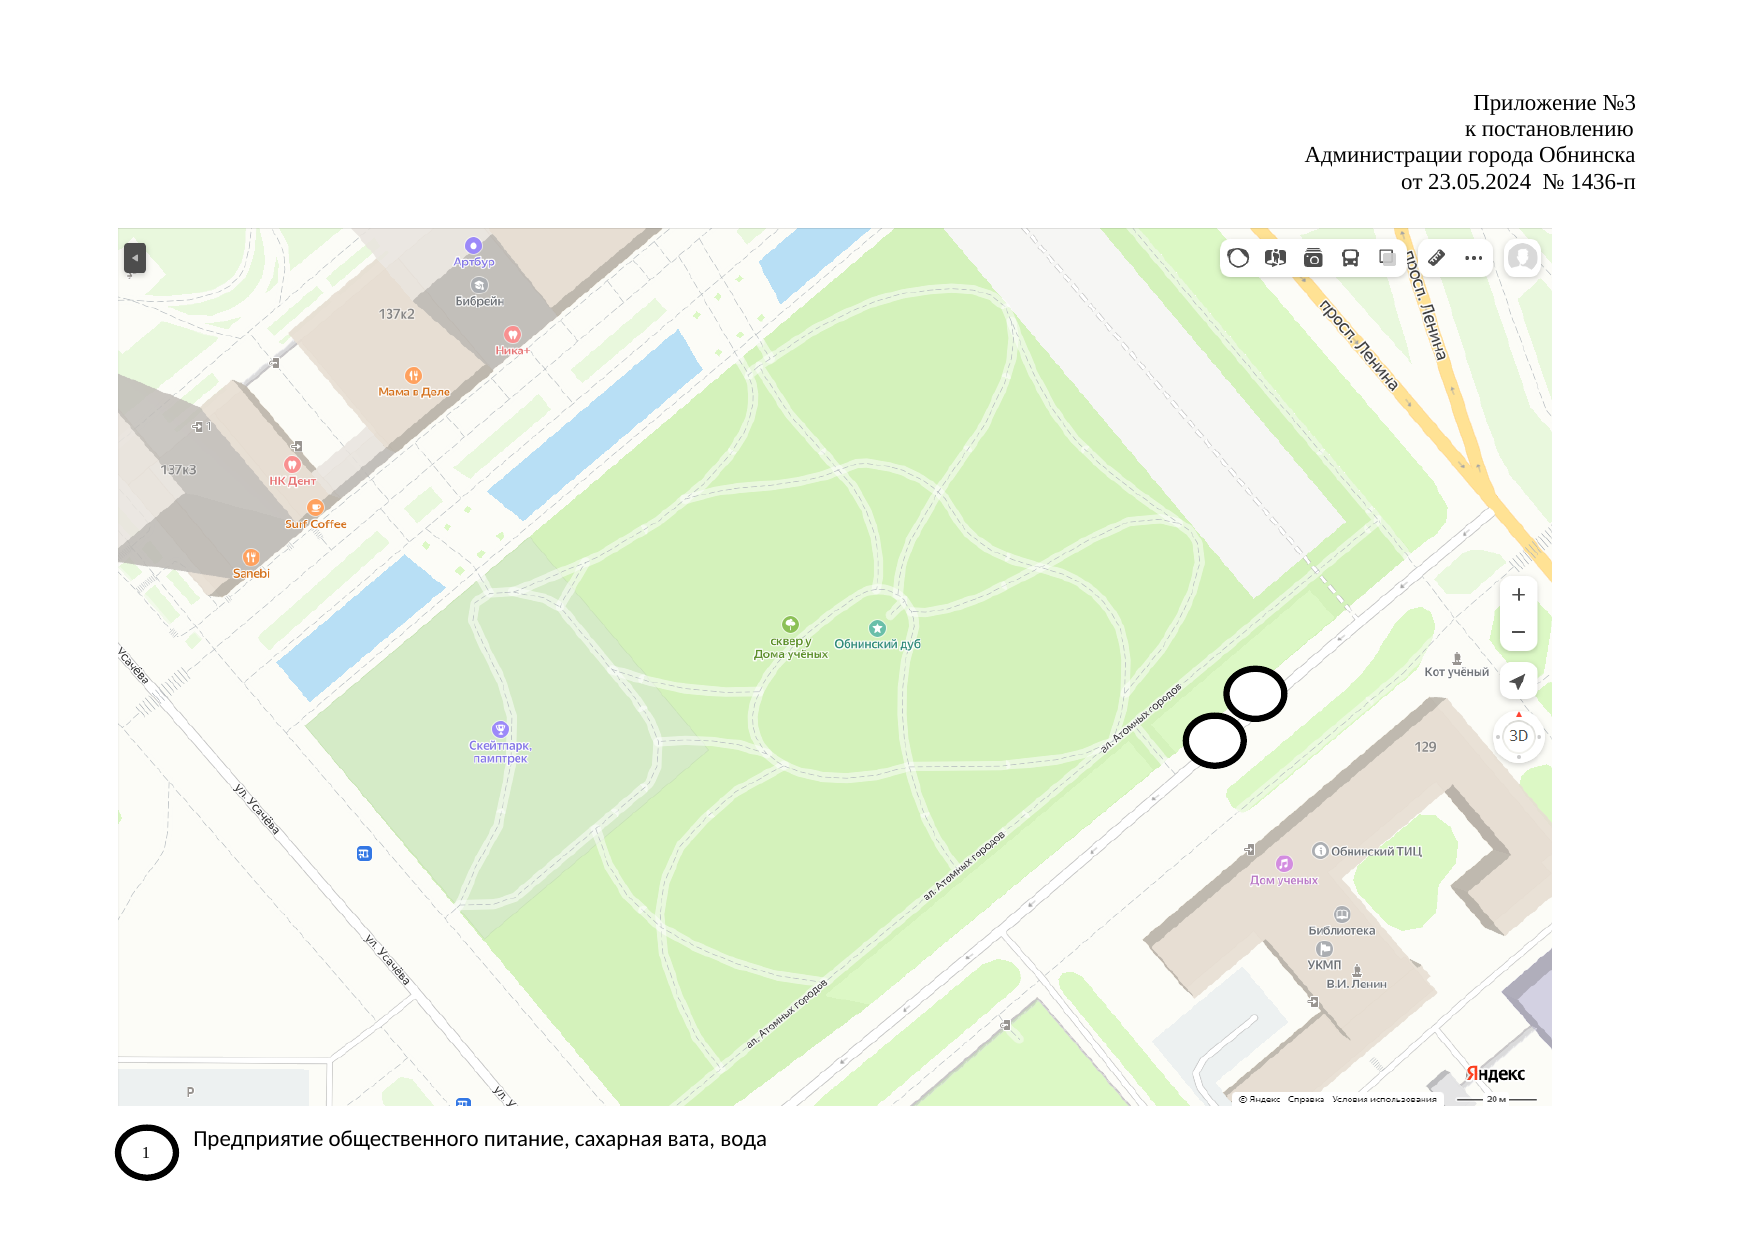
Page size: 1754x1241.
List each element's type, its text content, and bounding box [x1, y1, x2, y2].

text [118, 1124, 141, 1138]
text к постановлению [118, 115, 1636, 141]
text от 23.05.2024 № 1436-п [118, 168, 1636, 194]
picture [118, 226, 1552, 1106]
text Приложение №3 [118, 89, 1636, 115]
text Предприятие общественного питание, сахарная вата, вода [153, 1124, 1636, 1152]
text Администрации города Обнинска [118, 141, 1636, 168]
